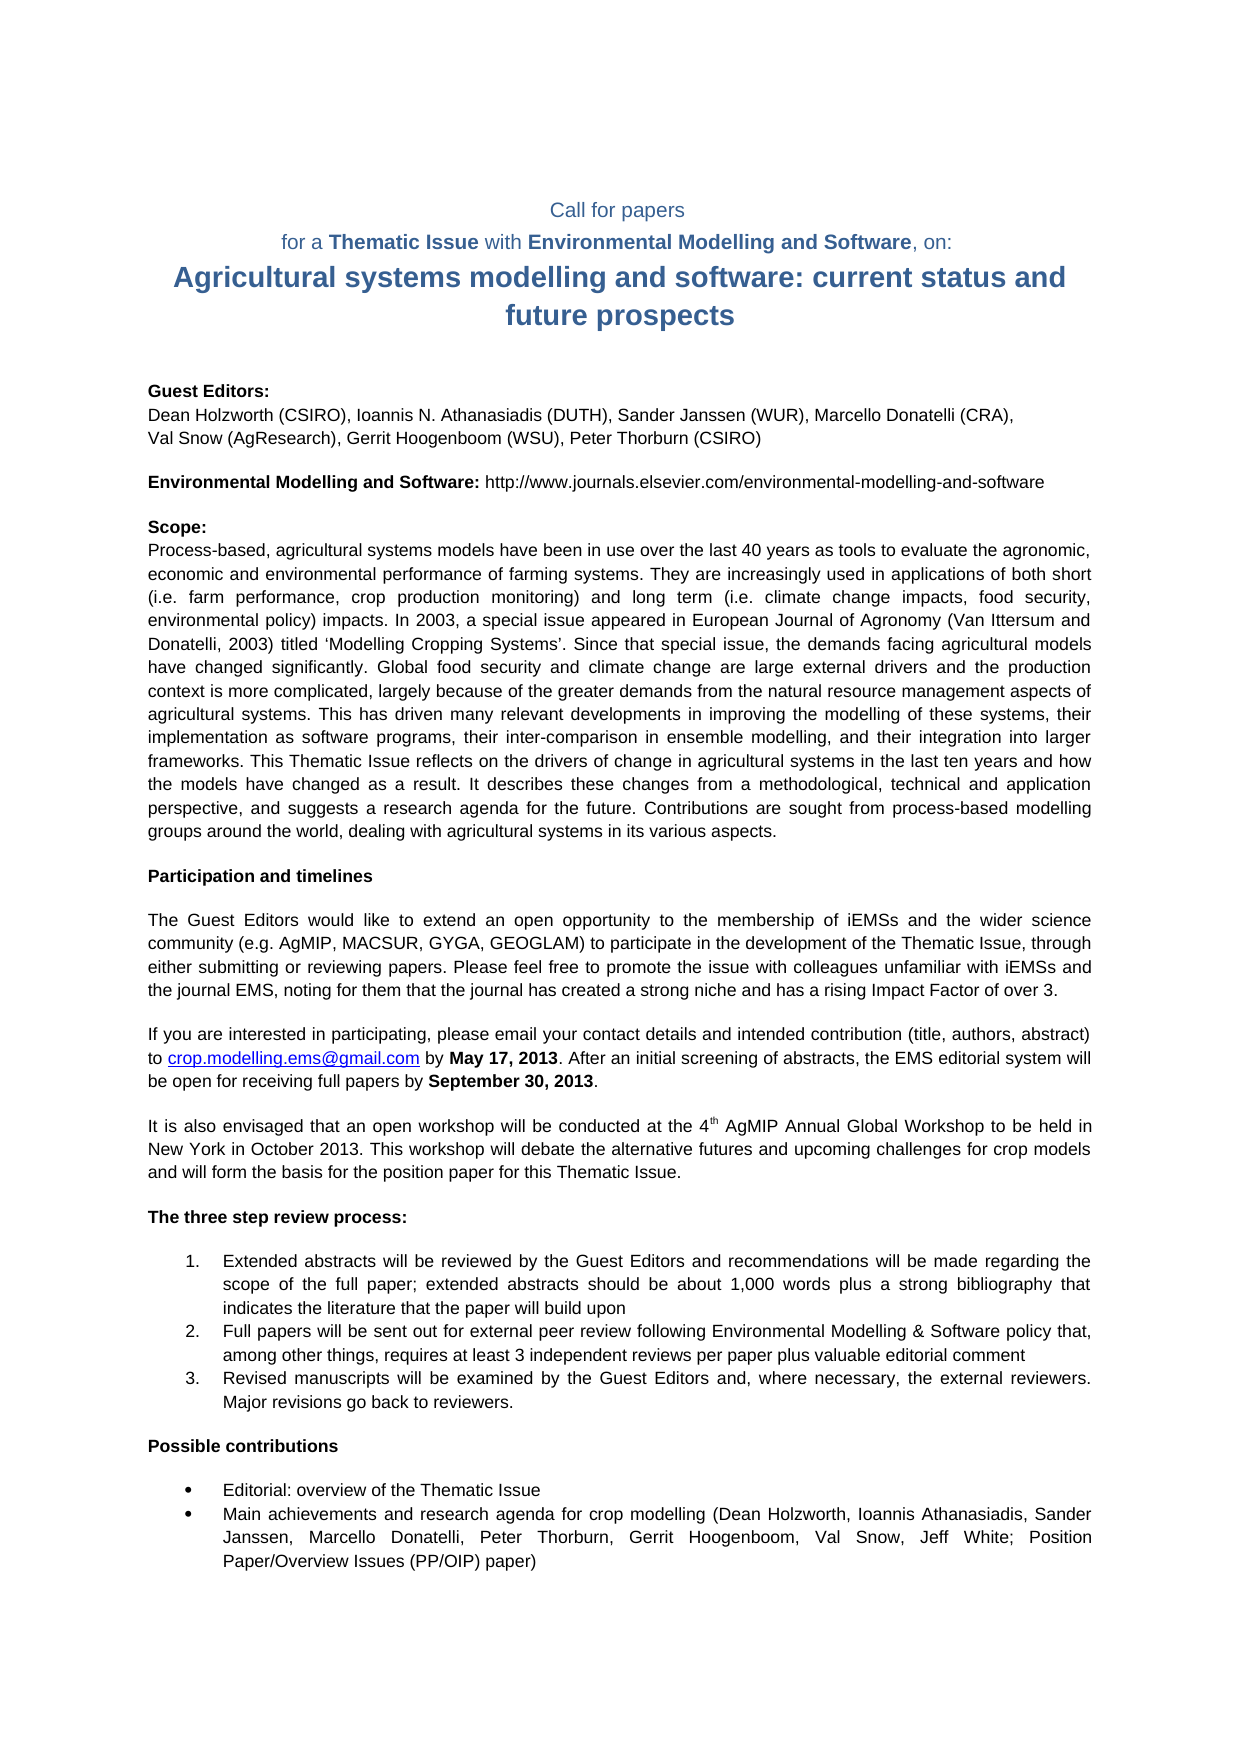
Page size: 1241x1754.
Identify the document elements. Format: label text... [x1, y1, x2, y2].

text Environmental Modelling and Software: http://www.journals.elsevier.com/environmental-modelling-and-software [148, 472, 1093, 492]
subtitle Call for papers for a Thematic Issue with Environmental Modelling and Software, on: Agricultural systems modelling and software: current status and future prospects [148, 198, 1093, 332]
text If you are interested in participating, please email your contact details and intended contribution (title, authors, abstract) to crop.modelling.ems@gmail.com by May 17, 2013. After an initial screening of abstracts, the EMS editorial system will be open for receiving full papers by September 30, 2013. [148, 1024, 1093, 1091]
text It is also envisaged that an open workshop will be conducted at the 4th AgMIP Annual Global Workshop to be held in New York in October 2013. This workshop will debate the alternative futures and upcoming challenges for crop models and will form the basis for the position paper for this Thematic Issue. [148, 1115, 1093, 1183]
list Full papers will be sent out for external peer review following Environmental Modelling & Software policy that, among other things, requires at least 3 independent reviews per paper plus valuable editorial comment [185, 1321, 1093, 1365]
text Possible contributions [148, 1436, 1093, 1456]
text Guest Editors: Dean Holzworth (CSIRO), Ioannis N. Athanasiadis (DUTH), Sander Janssen (WUR), Marcello Donatelli (CRA), Val Snow (AgResearch), Gerrit Hoogenboom (WSU), Peter Thorburn (CSIRO) [148, 381, 1093, 448]
list Revised manuscripts will be examined by the Guest Editors and, where necessary, the external reviewers. Major revisions go back to reviewers. [185, 1368, 1093, 1412]
list Editorial: overview of the Thematic Issue [185, 1480, 1093, 1500]
list Main achievements and research agenda for crop modelling (Dean Holzworth, Ioannis Athanasiadis, Sander Janssen, Marcello Donatelli, Peter Thorburn, Gerrit Hoogenboom, Val Snow, Jeff White; Position Paper/Overview Issues (PP/OIP) paper) [185, 1503, 1093, 1571]
text Participation and timelines [148, 865, 1093, 886]
text The Guest Editors would like to extend an open opportunity to the membership of iEMSs and the wider science community (e.g. AgMIP, MACSUR, GYGA, GEOGLAM) to participate in the development of the Thematic Issue, through either submitting or reviewing papers. Please feel free to promote the issue with colleagues unfamiliar with iEMSs and the journal EMS, noting for them that the journal has created a strong niche and has a rising Impact Factor of over 3. [148, 909, 1093, 1000]
text The three step review process: [148, 1206, 1093, 1227]
list Extended abstracts will be reviewed by the Guest Editors and recommendations will be made regarding the scope of the full paper; extended abstracts should be about 1,000 words plus a strong bibliography that indicates the literature that the paper will build upon [185, 1251, 1093, 1318]
text Scope: Process-based, agricultural systems models have been in use over the last 40 years as tools to evaluate the agronomic, economic and environmental performance of farming systems. They are increasingly used in applications of both short (i.e. farm performance, crop production monitoring) and long term (i.e. climate change impacts, food security, environmental policy) impacts. In 2003, a special issue appeared in European Journal of Agronomy (Van Ittersum and Donatelli, 2003) titled ‘Modelling Cropping Systems’. Since that special issue, the demands facing agricultural models have changed significantly. Global food security and climate change are large external drivers and the production context is more complicated, largely because of the greater demands from the natural resource management aspects of agricultural systems. This has driven many relevant developments in improving the modelling of these systems, their implementation as software programs, their inter-comparison in ensemble modelling, and their integration into larger frameworks. This Thematic Issue reflects on the drivers of change in agricultural systems in the last ten years and how the models have changed as a result. It describes these changes from a methodological, technical and application perspective, and suggests a research agenda for the future. Contributions are sought from process-based modelling groups around the world, dealing with agricultural systems in its various aspects. [148, 516, 1093, 841]
